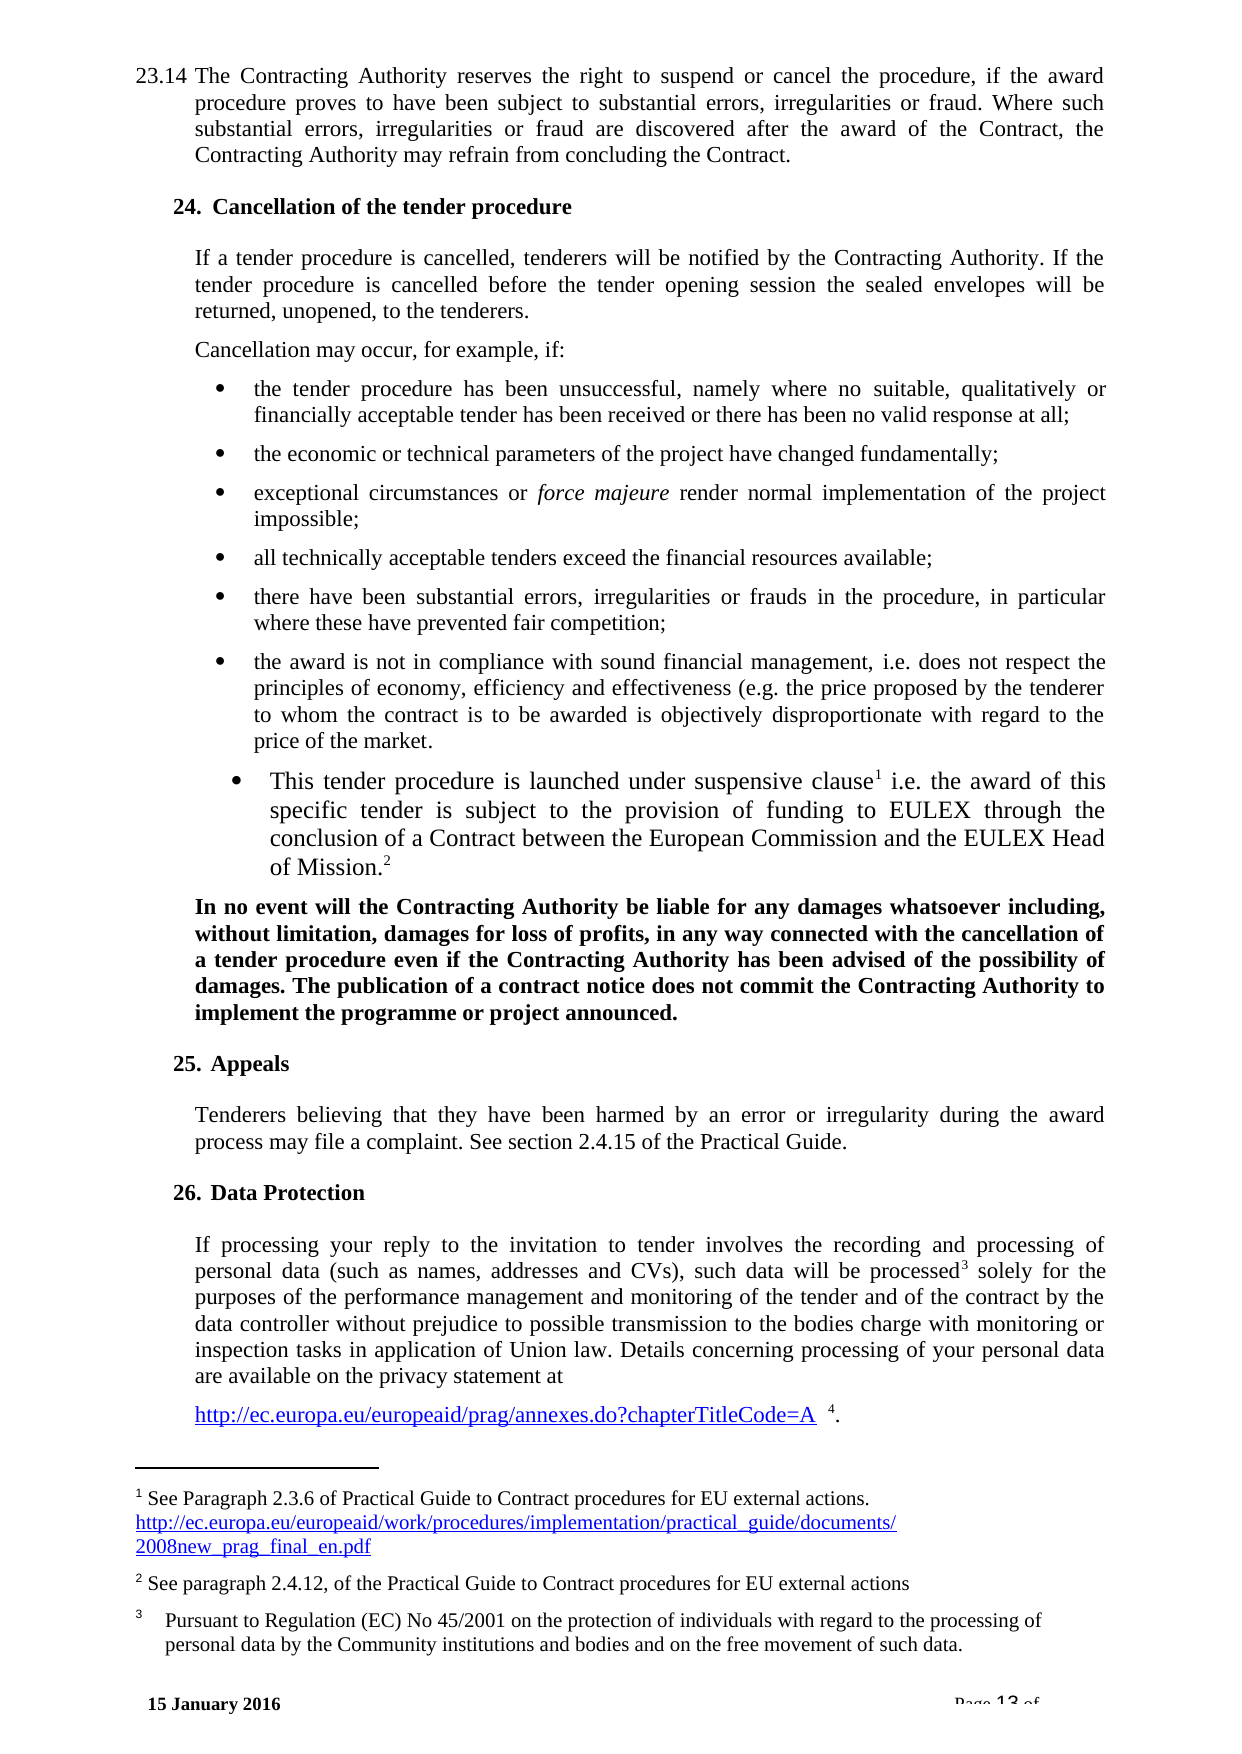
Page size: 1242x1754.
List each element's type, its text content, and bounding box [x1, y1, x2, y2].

text In no event will the Contracting Authority be liable for any damages whatsoever including, without limitation, damages for loss of profits, in any way connected with the cancellation of a tender procedure even if the Contracting Authority has been advised of the possibility of damages. The publication of a contract notice does not commit the Contracting Authority to implement the programme or project announced. [194, 893, 1106, 1025]
list the tender procedure has been unsuccessful, namely where no suitable, qualitatively or financially acceptable tender has been received or there has been no valid response at all; [216, 375, 1106, 427]
text Cancellation may occur, for example, if: [194, 336, 1106, 362]
list there have been substantial errors, irregularities or frauds in the procedure, in particular where these have prevented fair competition; [216, 583, 1106, 636]
list the economic or technical parameters of the project have changed fundamentally; [216, 440, 1106, 466]
text http://ec.europa.eu/europeaid/prag/annexes.do?chapterTitleCode=A . [194, 1401, 1106, 1428]
text If processing your reply to the invitation to tender involves the recording and processing of personal data (such as names, addresses and CVs), such data will be processed solely for the purposes of the performance management and monitoring of the tender and of the contract by the data controller without prejudice to possible transmission to the bodies charge with monitoring or inspection tasks in application of Union law. Details concerning processing of your personal data are available on the privacy statement at [194, 1231, 1106, 1389]
list exceptional circumstances or force majeure render normal implementation of the project impossible; [216, 479, 1106, 531]
list all technically acceptable tenders exceed the financial resources available; [216, 544, 1106, 570]
list This tender procedure is launched under suspensive clause i.e. the award of this specific tender is subject to the provision of funding to EULEX through the conclusion of a Contract between the European Commission and the EULEX Head of Mission. [232, 766, 1106, 881]
list Cancellation of the tender procedure [173, 193, 1106, 219]
text If a tender procedure is cancelled, tenderers will be notified by the Contracting Authority. If the tender procedure is cancelled before the tender opening session the sealed envelopes will be returned, unopened, to the tenderers. [194, 244, 1106, 323]
text Tenderers believing that they have been harmed by an error or irregularity during the award process may file a complaint. See section 2.4.15 of the Practical Guide. [194, 1102, 1106, 1154]
list the award is not in compliance with sound financial management, i.e. does not respect the principles of economy, efficiency and effectiveness (e.g. the price proposed by the tenderer to whom the contract is to be awarded is objectively disproportionate with regard to the price of the market. [216, 648, 1106, 753]
list Appeals [173, 1050, 1106, 1077]
subtitle 23.14 The Contracting Authority reserves the right to suspend or cancel the procedure, if the award procedure proves to have been subject to substantial errors, irregularities or fraud. Where such substantial errors, irregularities or fraud are discovered after the award of the Contract, the Contracting Authority may refrain from concluding the Contract. [135, 62, 1106, 168]
list Data Protection [173, 1179, 1106, 1206]
